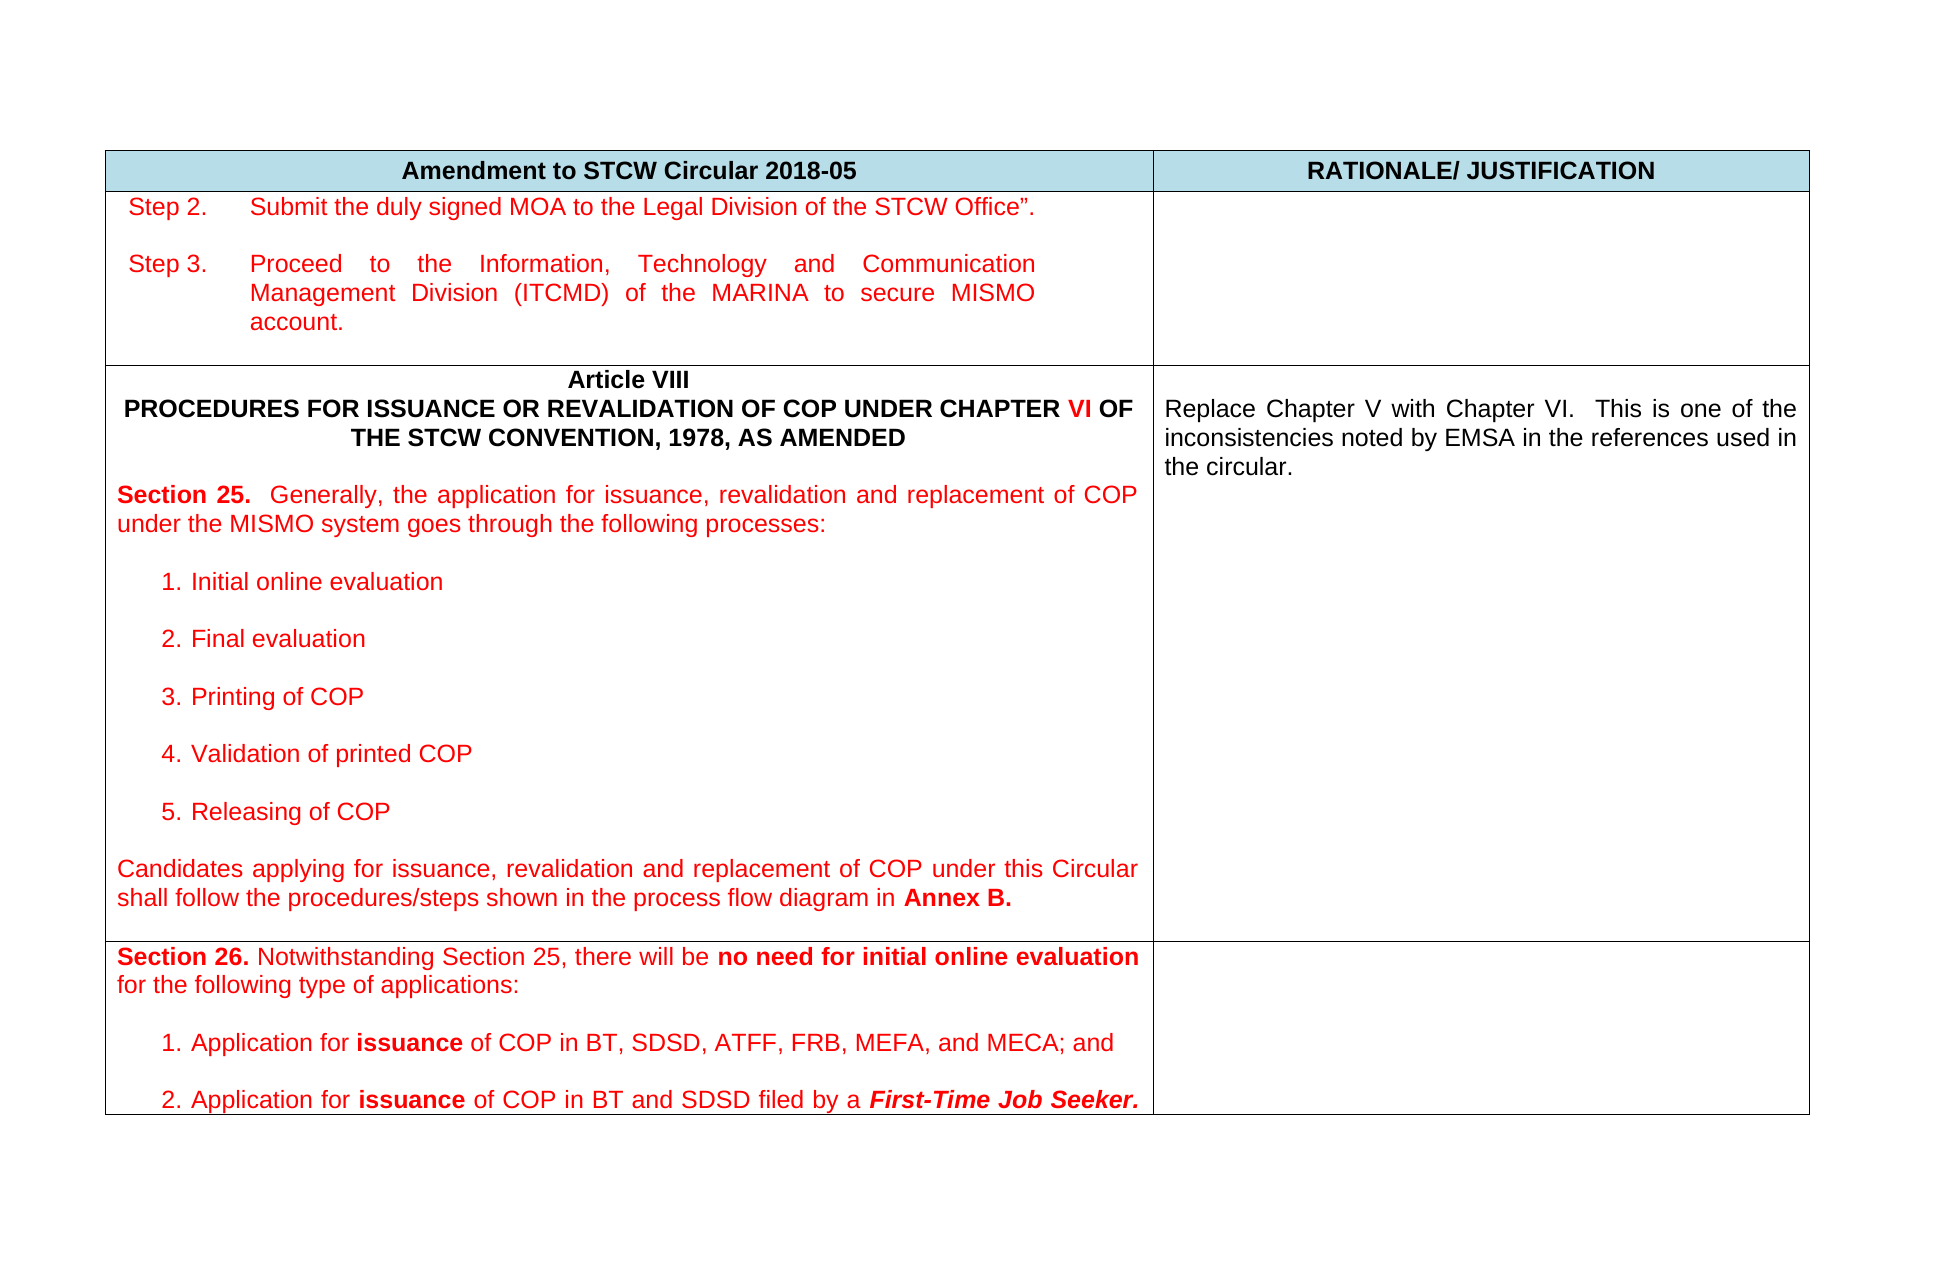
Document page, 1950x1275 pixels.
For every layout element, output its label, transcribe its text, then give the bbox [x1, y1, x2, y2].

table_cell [106, 942, 1153, 1114]
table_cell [106, 192, 1153, 364]
table_header RATIONALE/ JUSTIFICATION [1154, 151, 1809, 191]
table_header Amendment to STCW Circular 2018-05 [106, 151, 1153, 191]
table_cell Article VIII PROCEDURES FOR ISSUANCE OR REVALIDATION OF COP UNDER CHAPTER VI OF THE STCW CONVENTION, 1978, AS AMENDED Section 25. Generally, the application for issuance, revalidation and replacement of COP under the MISMO system goes through the following processes: Initial online evaluation Final evaluation Printing of COP Validation of printed COP Releasing of COP Candidates applying for issuance, revalidation and replacement of COP under this Circular shall follow the procedures/steps shown in the process flow diagram in Annex B. [106, 366, 1153, 941]
table_cell [1154, 942, 1809, 1114]
table_cell Replace Chapter V with Chapter VI. This is one of the inconsistencies noted by EMSA in the references used in the circular. [1154, 366, 1809, 941]
table_cell [1154, 192, 1809, 364]
